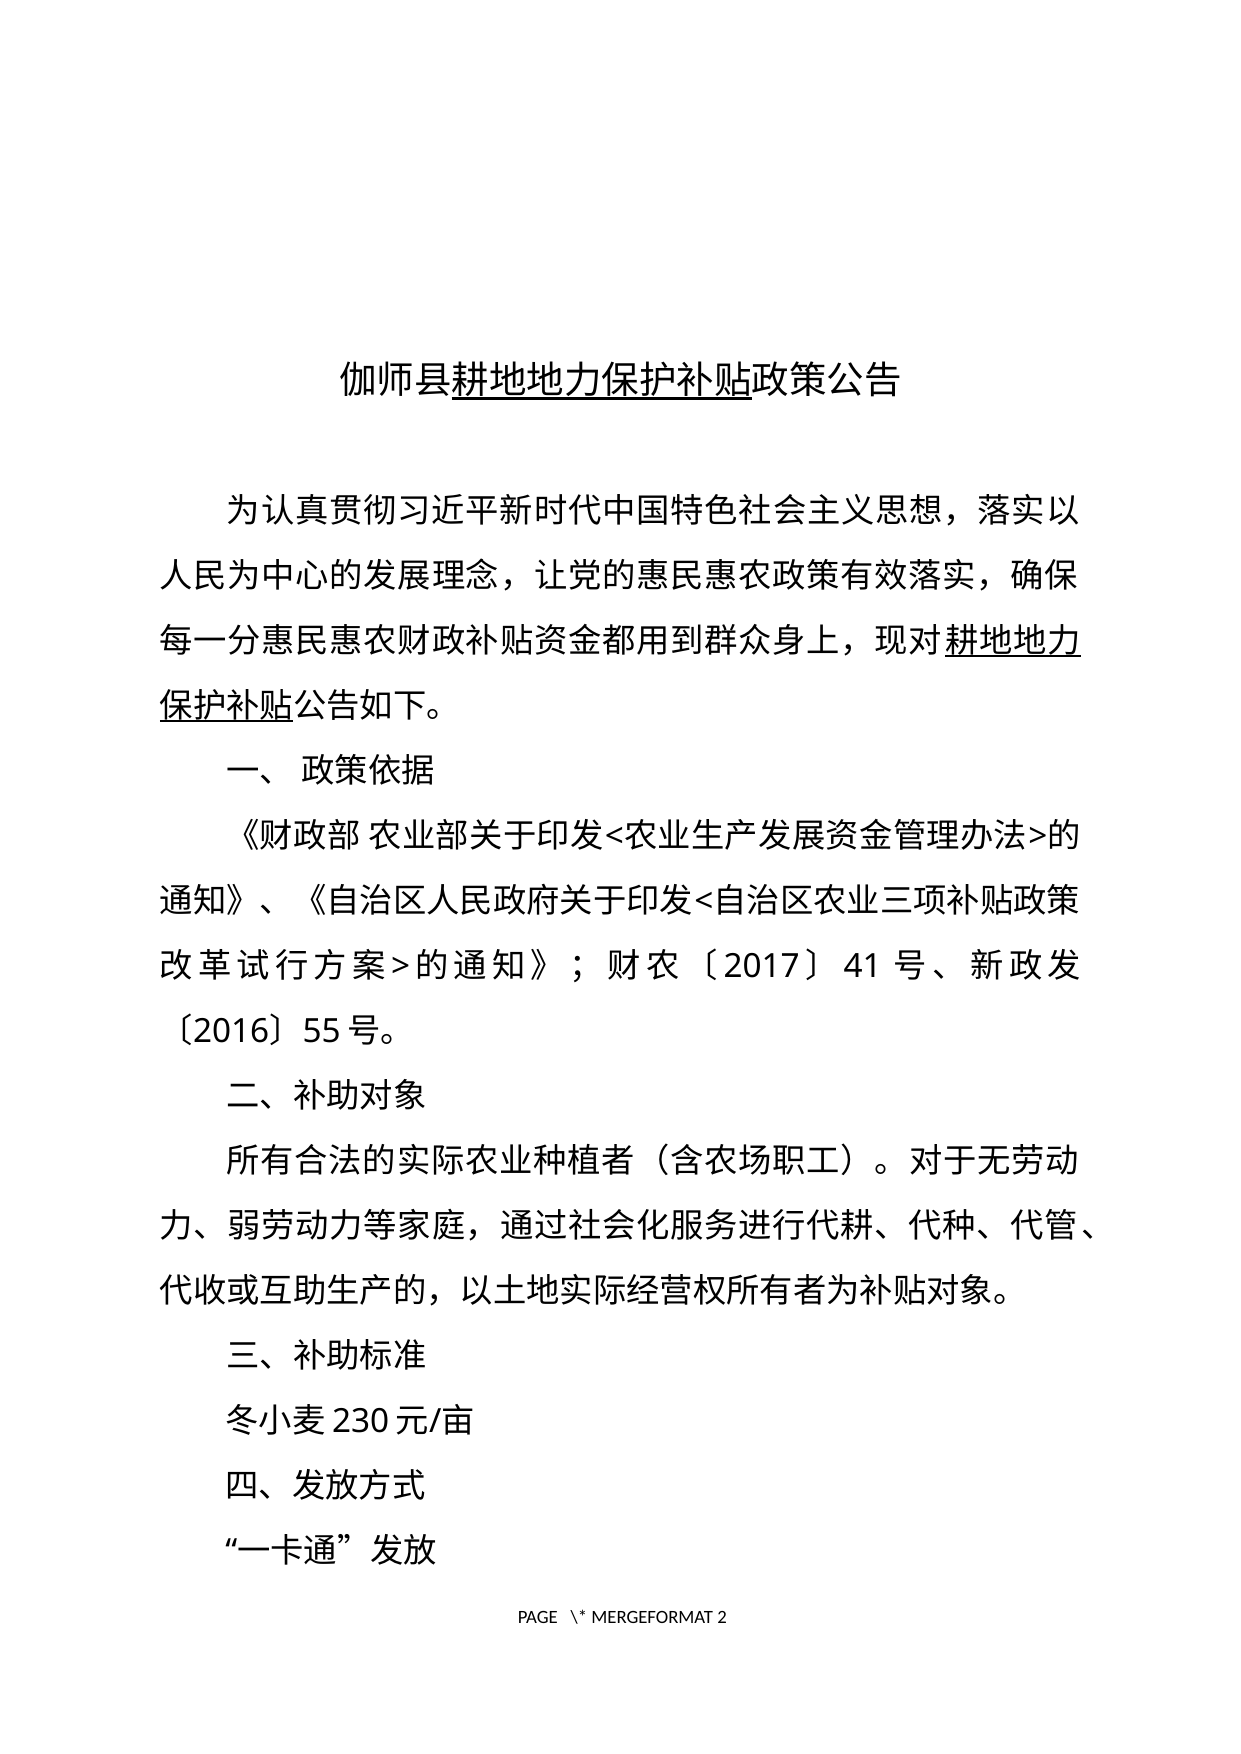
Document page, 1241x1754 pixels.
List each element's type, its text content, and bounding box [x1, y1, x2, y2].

text 冬小麦230元/亩 [159, 1385, 1081, 1450]
list 政策依据 [226, 735, 1081, 800]
text 伽师县耕地地力保护补贴政策公告 [159, 345, 1081, 410]
list 三、补助标准 [159, 1320, 1081, 1385]
list 所有合法的实际农业种植者（含农场职工）。对于无劳动力、弱劳动力等家庭，通过社会化服务进行代耕、代种、代管、代收或互助生产的，以土地实际经营权所有者为补贴对象。 [159, 1125, 1081, 1320]
text 《财政部 农业部关于印发<农业生产发展资金管理办法>的通知》、《自治区人民政府关于印发<自治区农业三项补贴政策改革试行方案>的通知》；财农〔2017〕41号、新政发〔2016〕55号。 [159, 800, 1081, 1060]
text “一卡通”发放 [159, 1515, 1081, 1580]
text 四、发放方式 [159, 1450, 1081, 1515]
text 二、补助对象 [159, 1060, 1081, 1125]
text 为认真贯彻习近平新时代中国特色社会主义思想，落实以人民为中心的发展理念，让党的惠民惠农政策有效落实，确保每一分惠民惠农财政补贴资金都用到群众身上，现对耕地地力保护补贴公告如下。 [159, 475, 1081, 735]
